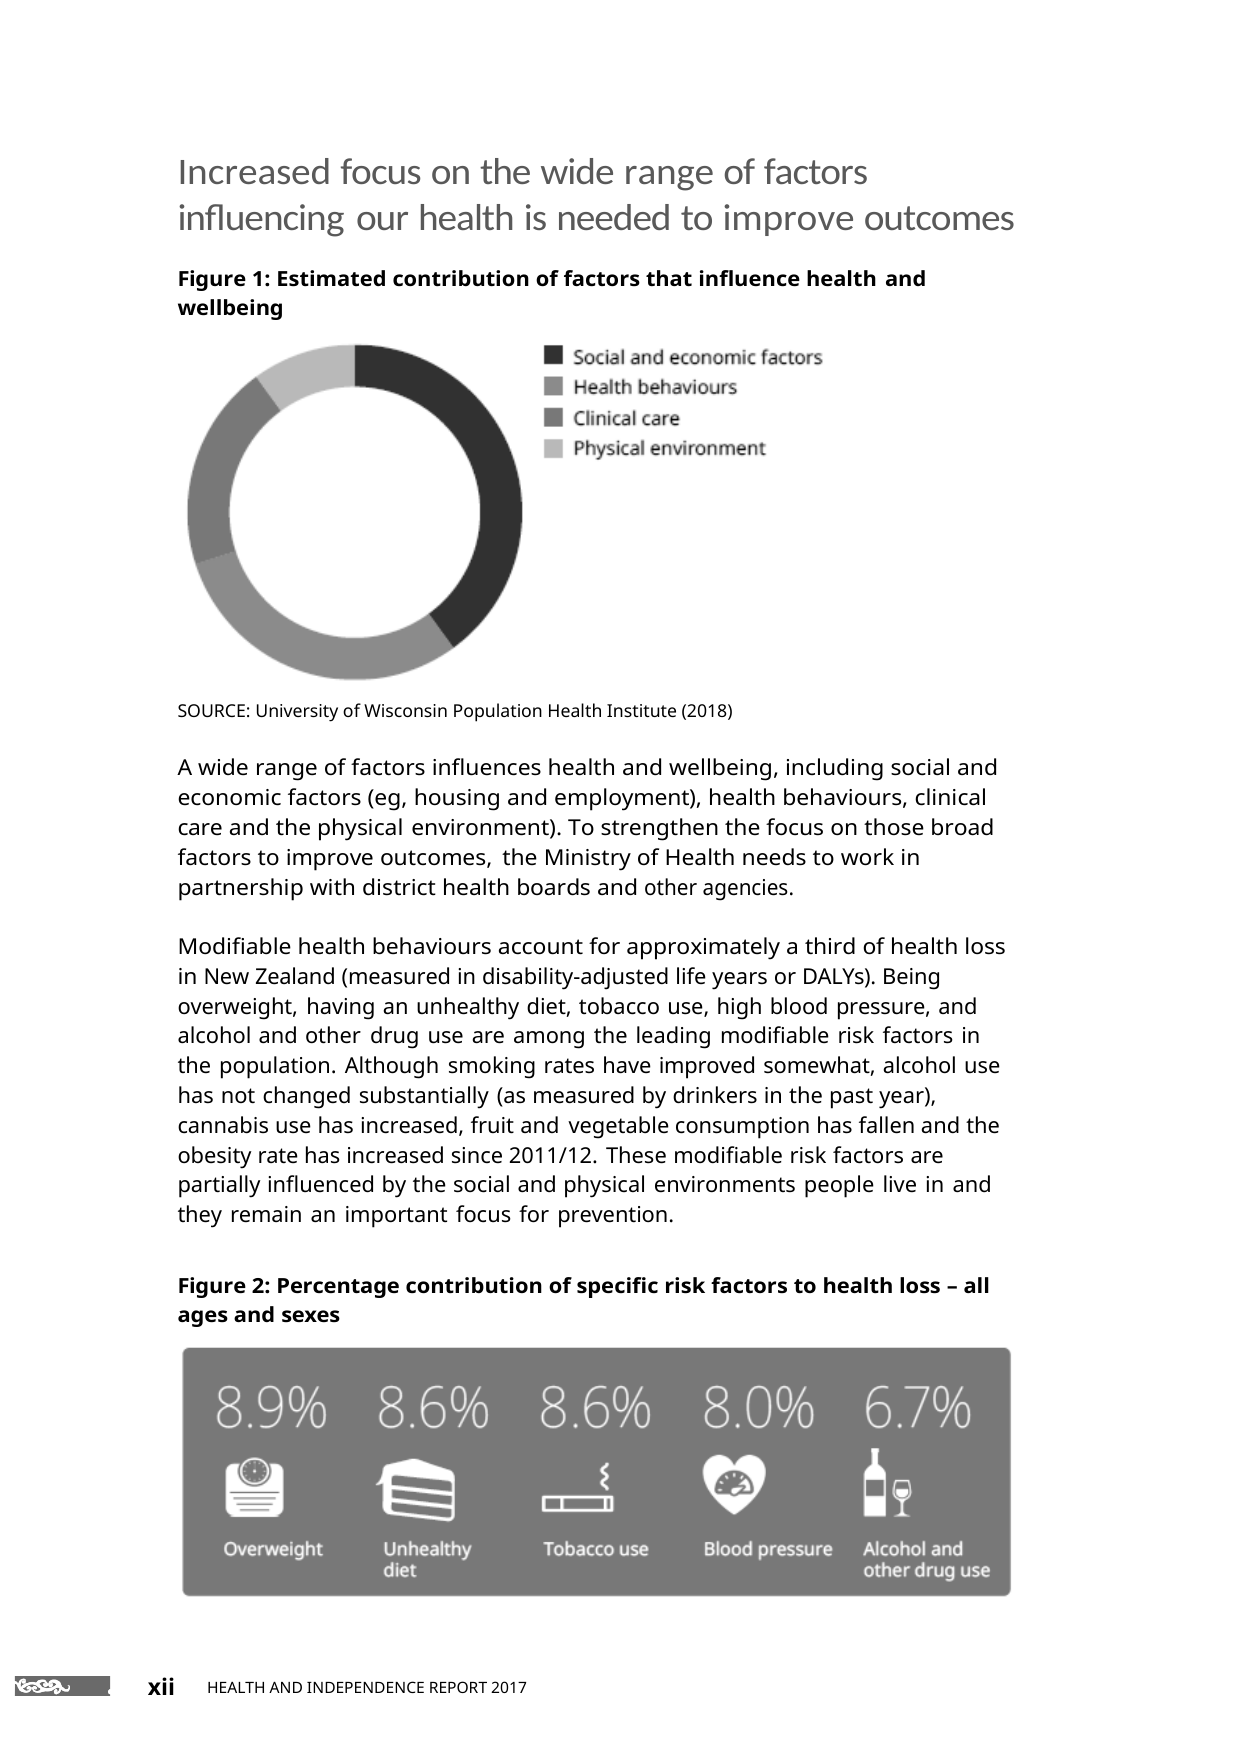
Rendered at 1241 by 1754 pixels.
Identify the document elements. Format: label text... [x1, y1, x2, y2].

text A wide range of factors influences health and wellbeing, including social and economic factors (eg, housing and employment), health behaviours, clinical care and the physical environment). To strengthen the focus on those broad factors to improve outcomes, the Ministry of Health needs to work in partnership with district health boards and other agencies. [177, 752, 1019, 901]
text SOURCE: University of Wisconsin Population Health Institute (2018) [177, 698, 1019, 722]
subtitle Increased focus on the wide range of factors influencing our health is needed to improve outcomes [177, 148, 1019, 239]
text Figure 1: Estimated contribution of factors that influence health and wellbeing [177, 264, 1019, 321]
text Figure 2: Percentage contribution of specific risk factors to health loss – all ages and sexes [177, 1271, 1019, 1328]
text Modifiable health behaviours account for approximately a third of health loss in New Zealand (measured in disability-adjusted life years or DALYs). Being overweight, having an unhealthy diet, tobacco use, high blood pressure, and alcohol and other drug use are among the leading modifiable risk factors in the population. Although smoking rates have improved somewhat, alcohol use has not changed substantially (as measured by drinkers in the past year), cannabis use has increased, fruit and vegetable consumption has fallen and the obesity rate has increased since 2011/12. These modifiable risk factors are partially influenced by the social and physical environments people live in and they remain an important focus for prevention. [177, 931, 1019, 1229]
